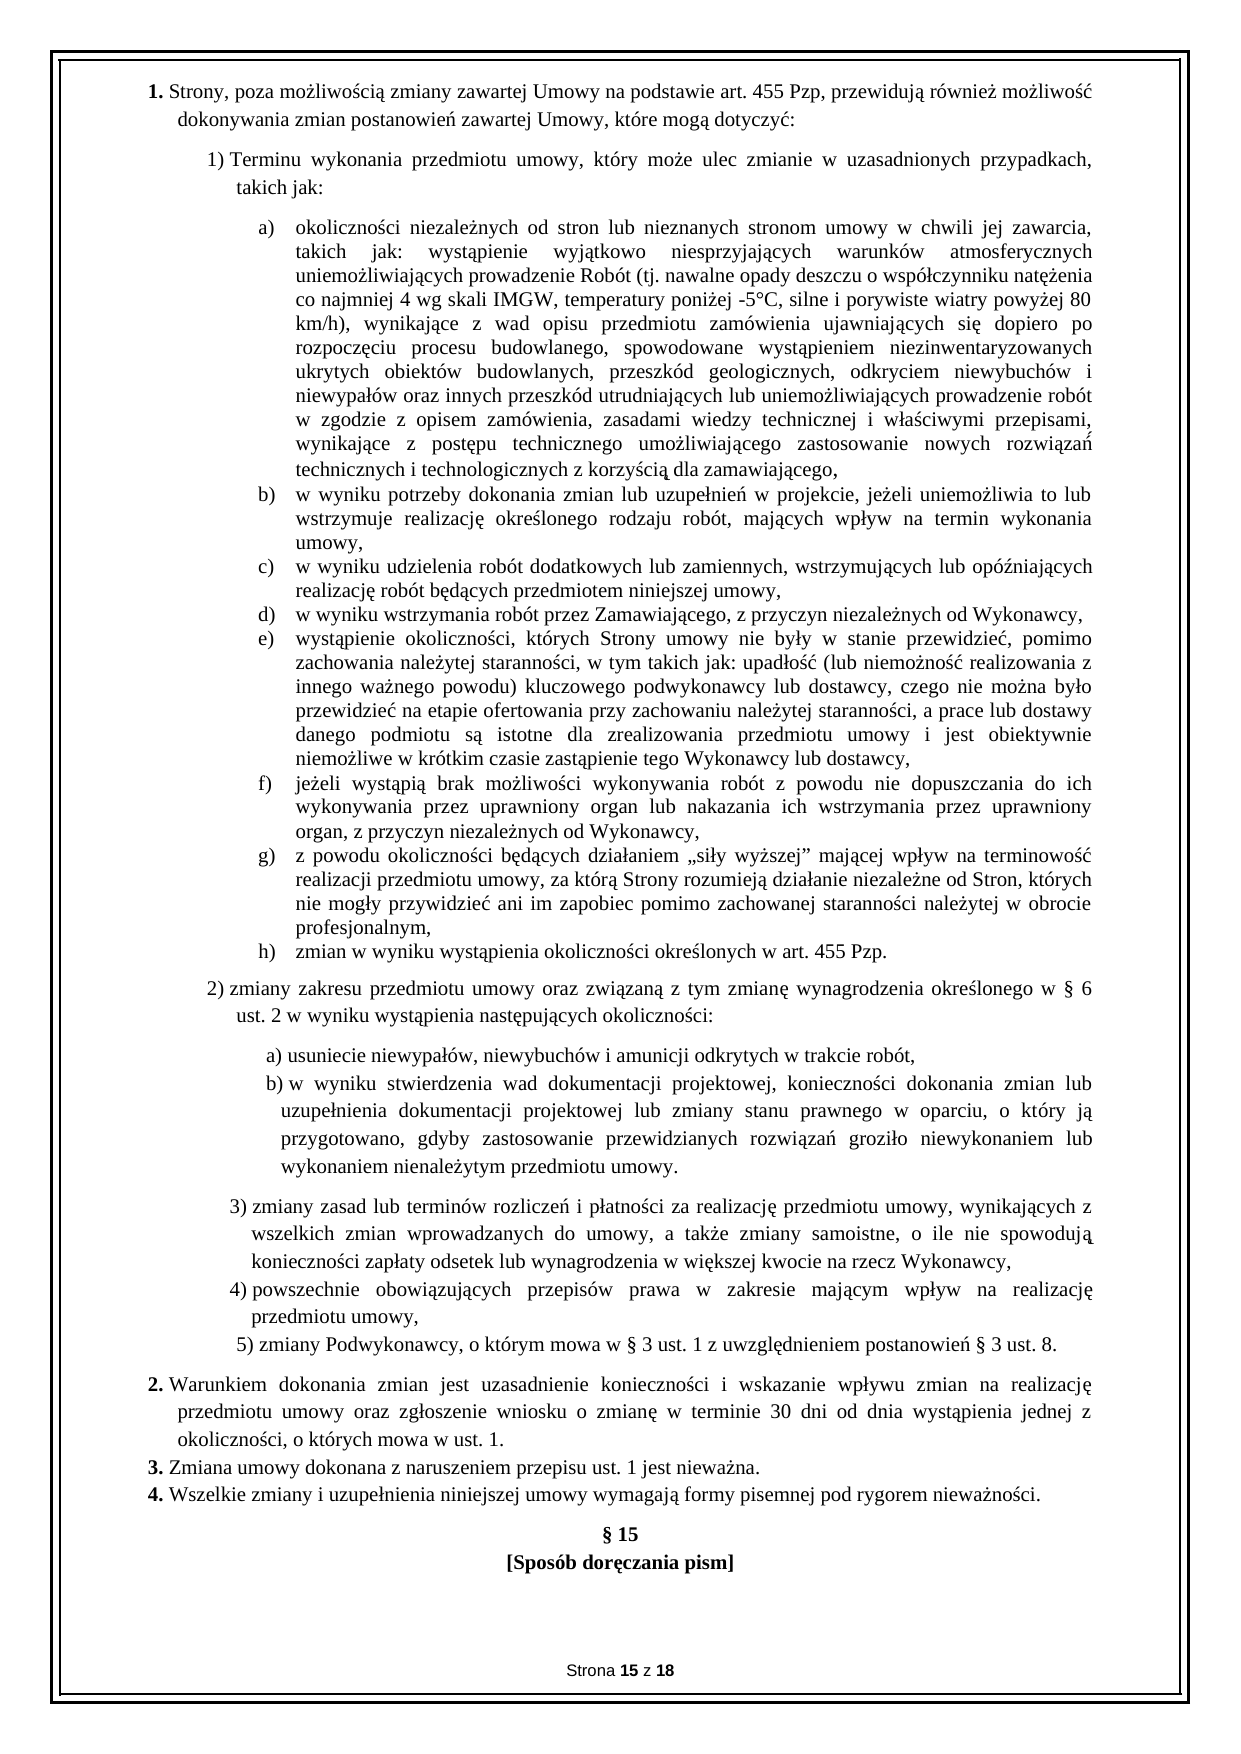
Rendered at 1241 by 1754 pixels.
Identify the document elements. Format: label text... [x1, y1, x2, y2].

list Warunkiem dokonania zmian jest uzasadnienie konieczności i wskazanie wpływu zmian na realizację przedmiotu umowy oraz zgłoszenie wniosku o zmianę w terminie 30 dni od dnia wystąpienia jednej z okoliczności, o których mowa w ust. 1. [148, 1372, 1093, 1451]
list Wszelkie zmiany i uzupełnienia niniejszej umowy wymagają formy pisemnej pod rygorem nieważności. [148, 1482, 1093, 1506]
list w wyniku stwierdzenia wad dokumentacji projektowej, konieczności dokonania zmian lub uzupełnienia dokumentacji projektowej lub zmiany stanu prawnego w oparciu, o który ją przygotowano, gdyby zastosowanie przewidzianych rozwiązań groziło niewykonaniem lub wykonaniem nienależytym przedmiotu umowy. [266, 1071, 1093, 1178]
text [Sposób doręczania pism] [148, 1550, 1093, 1574]
list w wyniku potrzeby dokonania zmian lub uzupełnień w projekcie, jeżeli uniemożliwia to lub wstrzymuje realizację określonego rodzaju robót, mających wpływ na termin wykonania umowy, [258, 482, 1093, 554]
list Terminu wykonania przedmiotu umowy, który może ulec zmianie w uzasadnionych przypadkach, takich jak: [207, 147, 1093, 199]
list powszechnie obowiązujących przepisów prawa w zakresie mającym wpływ na realizację przedmiotu umowy, [229, 1276, 1093, 1328]
list zmiany zakresu przedmiotu umowy oraz związaną z tym zmianę wynagrodzenia określonego w § 6 ust. 2 w wyniku wystąpienia następujących okoliczności: [207, 975, 1093, 1027]
list Strony, poza możliwością zmiany zawartej Umowy na podstawie art. 455 Pzp, przewidują również możliwość dokonywania zmian postanowień zawartej Umowy, które mogą dotyczyć: [148, 79, 1093, 131]
list zmiany zasad lub terminów rozliczeń i płatności za realizację przedmiotu umowy, wynikających z wszelkich zmian wprowadzanych do umowy, a także zmiany samoistne, o ile nie spowodują̨ konieczności zapłaty odsetek lub wynagrodzenia w większej kwocie na rzecz Wykonawcy, [229, 1194, 1093, 1273]
list Zmiana umowy dokonana z naruszeniem przepisu ust. 1 jest nieważna. [148, 1454, 1093, 1479]
list wystąpienie okoliczności, których Strony umowy nie były w stanie przewidzieć, pomimo zachowania należytej staranności, w tym takich jak: upadłość (lub niemożność realizowania z innego ważnego powodu) kluczowego podwykonawcy lub dostawcy, czego nie można było przewidzieć na etapie ofertowania przy zachowaniu należytej staranności, a prace lub dostawy danego podmiotu są istotne dla zrealizowania przedmiotu umowy i jest obiektywnie niemożliwe w krótkim czasie zastąpienie tego Wykonawcy lub dostawcy, [258, 626, 1093, 770]
list zmian w wyniku wystąpienia okoliczności określonych w art. 455 Pzp. [258, 939, 1093, 963]
list okoliczności niezależnych od stron lub nieznanych stronom umowy w chwili jej zawarcia, takich jak: wystąpienie wyjątkowo niesprzyjających warunków atmosferycznych uniemożliwiających prowadzenie Robót (tj. nawalne opady deszczu o współczynniku natężenia co najmniej 4 wg skali IMGW, temperatury poniżej -5°C, silne i porywiste wiatry powyżej 80 km/h), wynikające z wad opisu przedmiotu zamówienia ujawniających się dopiero po rozpoczęciu procesu budowlanego, spowodowane wystąpieniem niezinwentaryzowanych ukrytych obiektów budowlanych, przeszkód geologicznych, odkryciem niewybuchów i niewypałów oraz innych przeszkód utrudniających lub uniemożliwiających prowadzenie robót w zgodzie z opisem zamówienia, zasadami wiedzy technicznej i właściwymi przepisami, wynikające z postępu technicznego umożliwiającego zastosowanie nowych rozwiązań́ technicznych i technologicznych z korzyścią̨ dla zamawiającego, [258, 215, 1093, 482]
list jeżeli wystąpią brak możliwości wykonywania robót z powodu nie dopuszczania do ich wykonywania przez uprawniony organ lub nakazania ich wstrzymania przez uprawniony organ, z przyczyn niezależnych od Wykonawcy, [258, 770, 1093, 843]
text § 15 [148, 1522, 1093, 1546]
list w wyniku wstrzymania robót przez Zamawiającego, z przyczyn niezależnych od Wykonawcy, [258, 602, 1093, 626]
list z powodu okoliczności będących działaniem „siły wyższej” mającej wpływ na terminowość realizacji przedmiotu umowy, za którą Strony rozumieją działanie niezależne od Stron, których nie mogły przywidzieć ani im zapobiec pomimo zachowanej staranności należytej w obrocie profesjonalnym, [258, 843, 1093, 939]
list w wyniku udzielenia robót dodatkowych lub zamiennych, wstrzymujących lub opóźniających realizację robót będących przedmiotem niniejszej umowy, [258, 554, 1093, 602]
list usuniecie niewypałów, niewybuchów i amunicji odkrytych w trakcie robót, [266, 1043, 1093, 1067]
list zmiany Podwykonawcy, o którym mowa w § 3 ust. 1 z uwzględnieniem postanowień § 3 ust. 8. [207, 1332, 1093, 1356]
